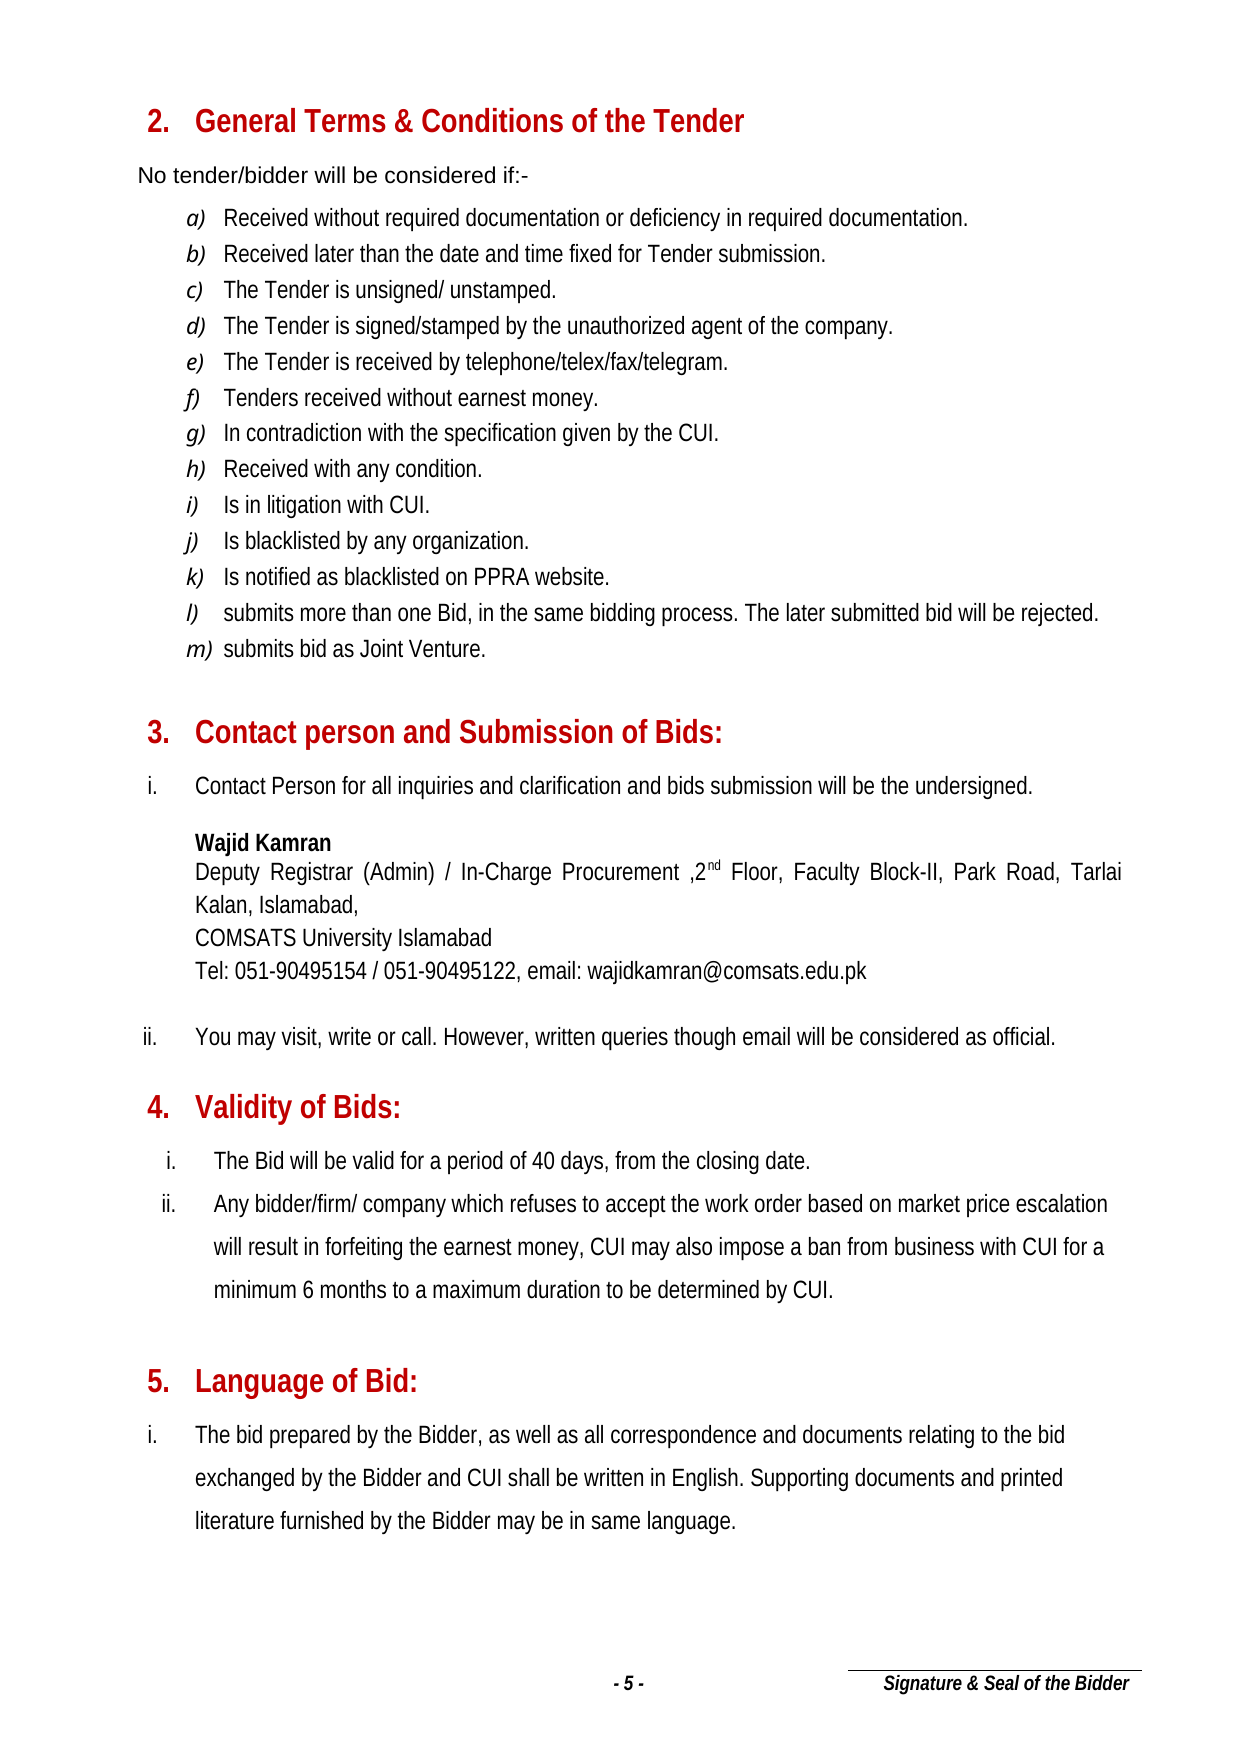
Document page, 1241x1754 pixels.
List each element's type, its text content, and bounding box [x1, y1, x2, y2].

list Received with any condition. [186, 453, 1080, 484]
list Is in litigation with CUI. [186, 489, 1080, 521]
list submits bid as Joint Venture. [186, 633, 1120, 664]
list Tenders received without earnest money. [186, 381, 1080, 413]
text Tel: 051-90495154 / 051-90495122, email: wajidkamran@comsats.edu.pk [195, 956, 1123, 984]
text Language of Bid: [147, 1361, 1098, 1399]
text COMSATS University Islamabad [195, 923, 1123, 951]
list Is notified as blacklisted on PPRA website. [186, 561, 1080, 592]
list Is blacklisted by any organization. [186, 525, 1080, 556]
list You may visit, write or call. However, written queries though email will be considered as official. [157, 1021, 1120, 1050]
list The Tender is unsigned/ unstamped. [186, 274, 1080, 305]
list The bid prepared by the Bidder, as well as all correspondence and documents relating to the bid exchanged by the Bidder and CUI shall be written in English. Supporting documents and printed literature furnished by the Bidder may be in same language. [157, 1420, 1120, 1534]
list The Bid will be valid for a period of 40 days, from the closing date. [176, 1146, 1120, 1175]
text No tender/bidder will be considered if:‐ [137, 160, 1080, 188]
text Contact person and Submission of Bids: [147, 712, 1098, 750]
list Any bidder/firm/ company which refuses to accept the work order based on market price escalation will result in forfeiting the earnest money, CUI may also impose a ban from business with CUI for a minimum 6 months to a maximum duration to be determined by CUI. [176, 1189, 1120, 1304]
list submits more than one Bid, in the same bidding process. The later submitted bid will be rejected. [186, 597, 1120, 628]
list The Tender is signed/stamped by the unauthorized agent of the company. [186, 309, 1080, 341]
list Contact Person for all inquiries and clarification and bids submission will be the undersigned. [157, 771, 1120, 799]
text Validity of Bids: [147, 1087, 1098, 1126]
list In contradiction with the specification given by the CUI. [186, 417, 1080, 449]
list Received without required documentation or deficiency in required documentation. [186, 202, 1080, 233]
text Deputy Registrar (Admin) / In-Charge Procurement ,2nd Floor, Faculty Block-II, Park Road, Tarlai Kalan, Islamabad, [195, 857, 1123, 918]
text Wajid Kamran [195, 828, 1123, 857]
text General Terms & Conditions of the Tender [147, 101, 1098, 139]
list Received later than the date and time fixed for Tender submission. [186, 238, 1080, 269]
list The Tender is received by telephone/telex/fax/telegram. [186, 346, 1080, 377]
